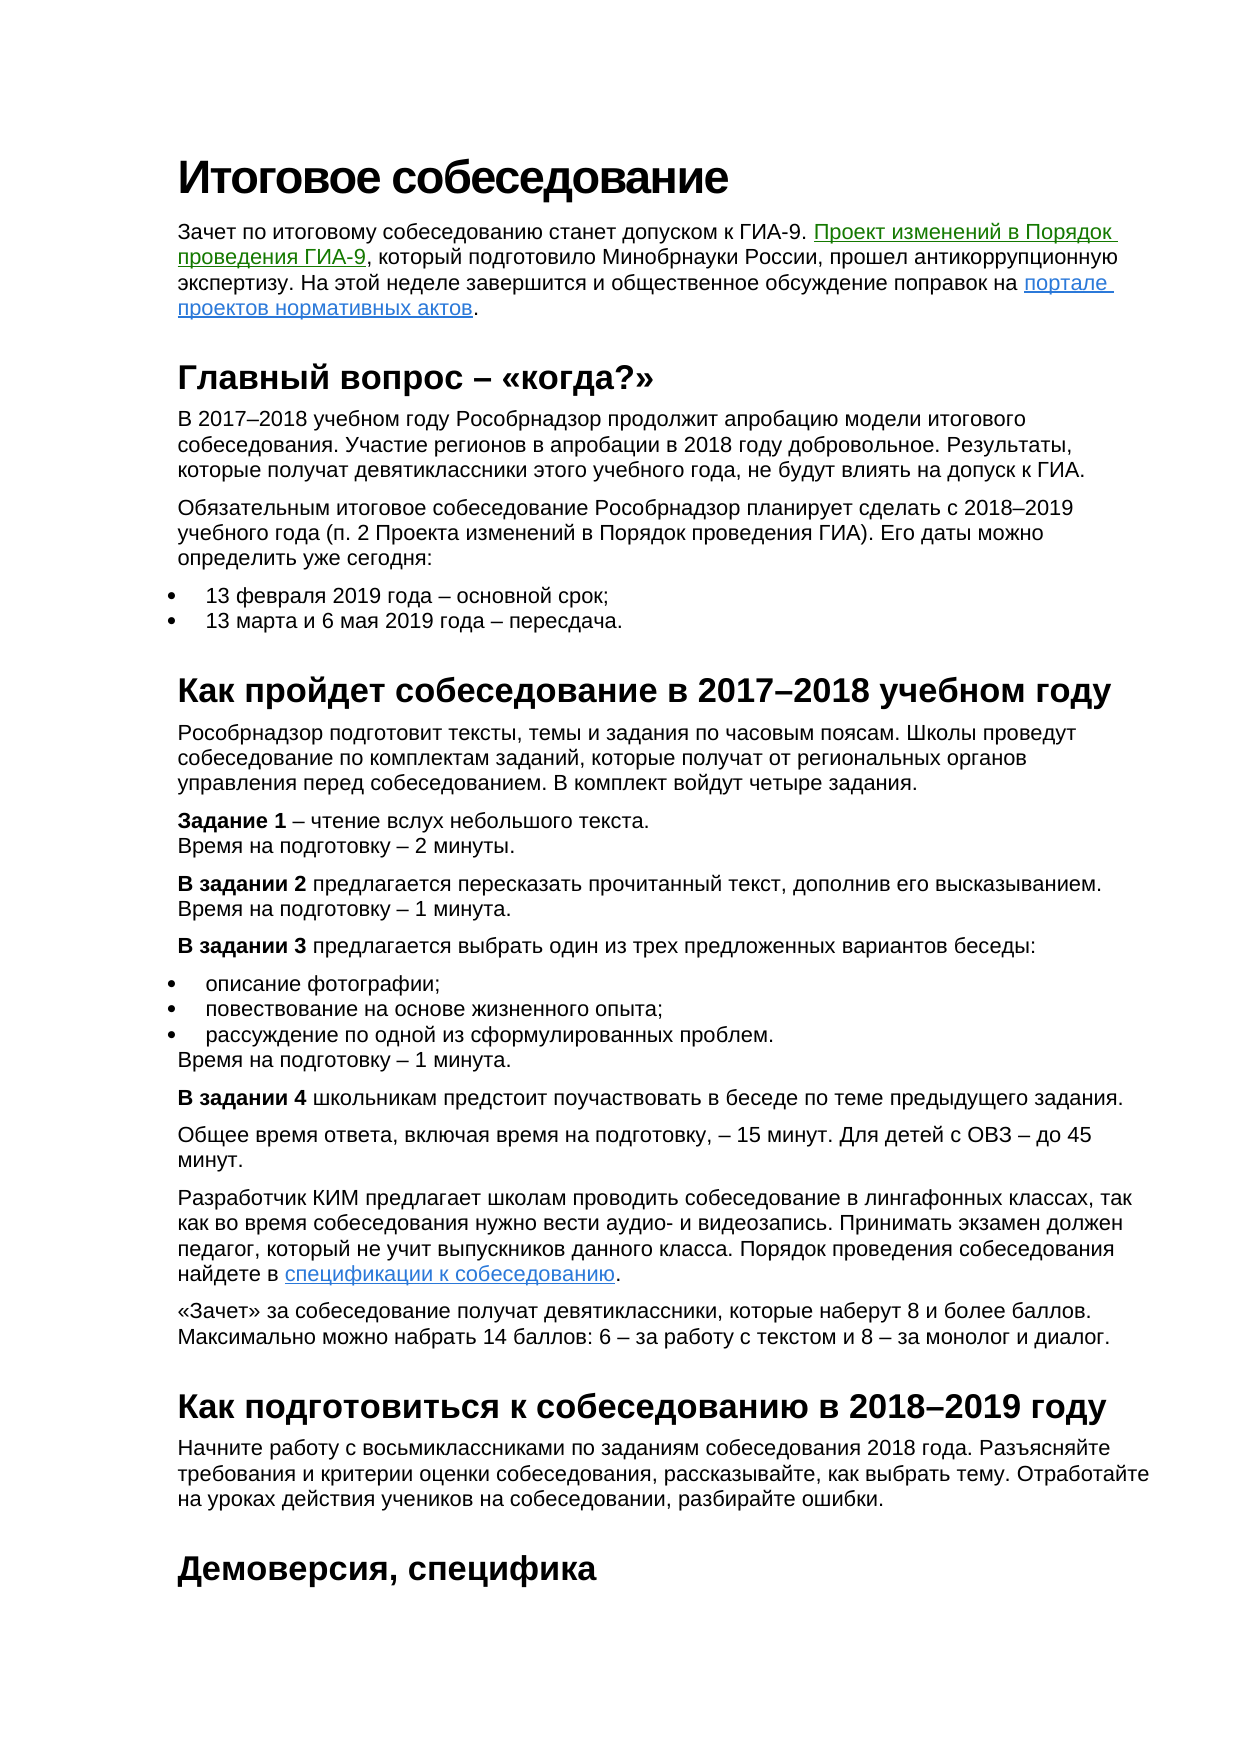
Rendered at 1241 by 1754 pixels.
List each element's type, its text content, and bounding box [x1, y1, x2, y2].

text Демоверсия, специфика [177, 1548, 1152, 1588]
text Обязательным итоговое собеседование Рособрнадзор планирует сделать с 2018–2019 учебного года (п. 2 Проекта изменений в Порядок проведения ГИА). Его даты можно определить уже сегодня: [177, 494, 1152, 570]
text Задание 1 – чтение вслух небольшого текста. Время на подготовку – 2 минуты. [177, 807, 1152, 858]
list повествование на основе жизненного опыта; [168, 996, 1152, 1021]
text Зачет по итоговому собеседованию станет допуском к ГИА-9. Проект изменений в Порядок проведения ГИА-9, который подготовило Минобрнауки России, прошел антикоррупционную экспертизу. На этой неделе завершится и общественное обсуждение поправок на портале проектов нормативных актов. [177, 219, 1152, 320]
text Разработчик КИМ предлагает школам проводить собеседование в лингафонных классах, так как во время собеседования нужно вести аудио- и видеозапись. Принимать экзамен должен педагог, который не учит выпускников данного класса. Порядок проведения собеседования найдете в спецификации к собеседованию. [177, 1185, 1152, 1286]
text «Зачет» за собеседование получат девятиклассники, которые наберут 8 и более баллов. Максимально можно набрать 14 баллов: 6 – за работу с текстом и 8 – за монолог и диалог. [177, 1298, 1152, 1349]
text Рособрнадзор подготовит тексты, темы и задания по часовым поясам. Школы проведут собеседование по комплектам заданий, которые получат от региональных органов управления перед собеседованием. В комплект войдут четыре задания. [177, 719, 1152, 795]
text Общее время ответа, включая время на подготовку, – 15 минут. Для детей с ОВЗ – до 45 минут. [177, 1122, 1152, 1172]
text В задании 4 школьникам предстоит поучаствовать в беседе по теме предыдущего задания. [177, 1084, 1152, 1109]
list описание фотографии; [168, 971, 1152, 996]
text Итоговое собеседование [177, 149, 1152, 203]
text В задании 3 предлагается выбрать один из трех предложенных вариантов беседы: [177, 933, 1152, 958]
text Как подготовиться к собеседованию в 2018–2019 году [177, 1386, 1152, 1426]
list 13 марта и 6 мая 2019 года – пересдача. [168, 608, 1152, 633]
text Начните работу с восьмиклассниками по заданиям собеседования 2018 года. Разъясняйте требования и критерии оценки собеседования, рассказывайте, как выбрать тему. Отработайте на уроках действия учеников на собеседовании, разбирайте ошибки. [177, 1435, 1152, 1511]
text В задании 2 предлагается пересказать прочитанный текст, дополнив его высказыванием. Время на подготовку – 1 минута. [177, 870, 1152, 921]
text Как пройдет собеседование в 2017–2018 учебном году [177, 670, 1152, 710]
text В 2017–2018 учебном году Рособрнадзор продолжит апробацию модели итогового собеседования. Участие регионов в апробации в 2018 году добровольное. Результаты, которые получат девятиклассники этого учебного года, не будут влиять на допуск к ГИА. [177, 406, 1152, 482]
text Главный вопрос – «когда?» [177, 357, 1152, 397]
list 13 февраля 2019 года – основной срок; [168, 582, 1152, 608]
text Время на подготовку – 1 минута. [177, 1047, 1152, 1072]
list рассуждение по одной из сформулированных проблем. [168, 1021, 1152, 1047]
